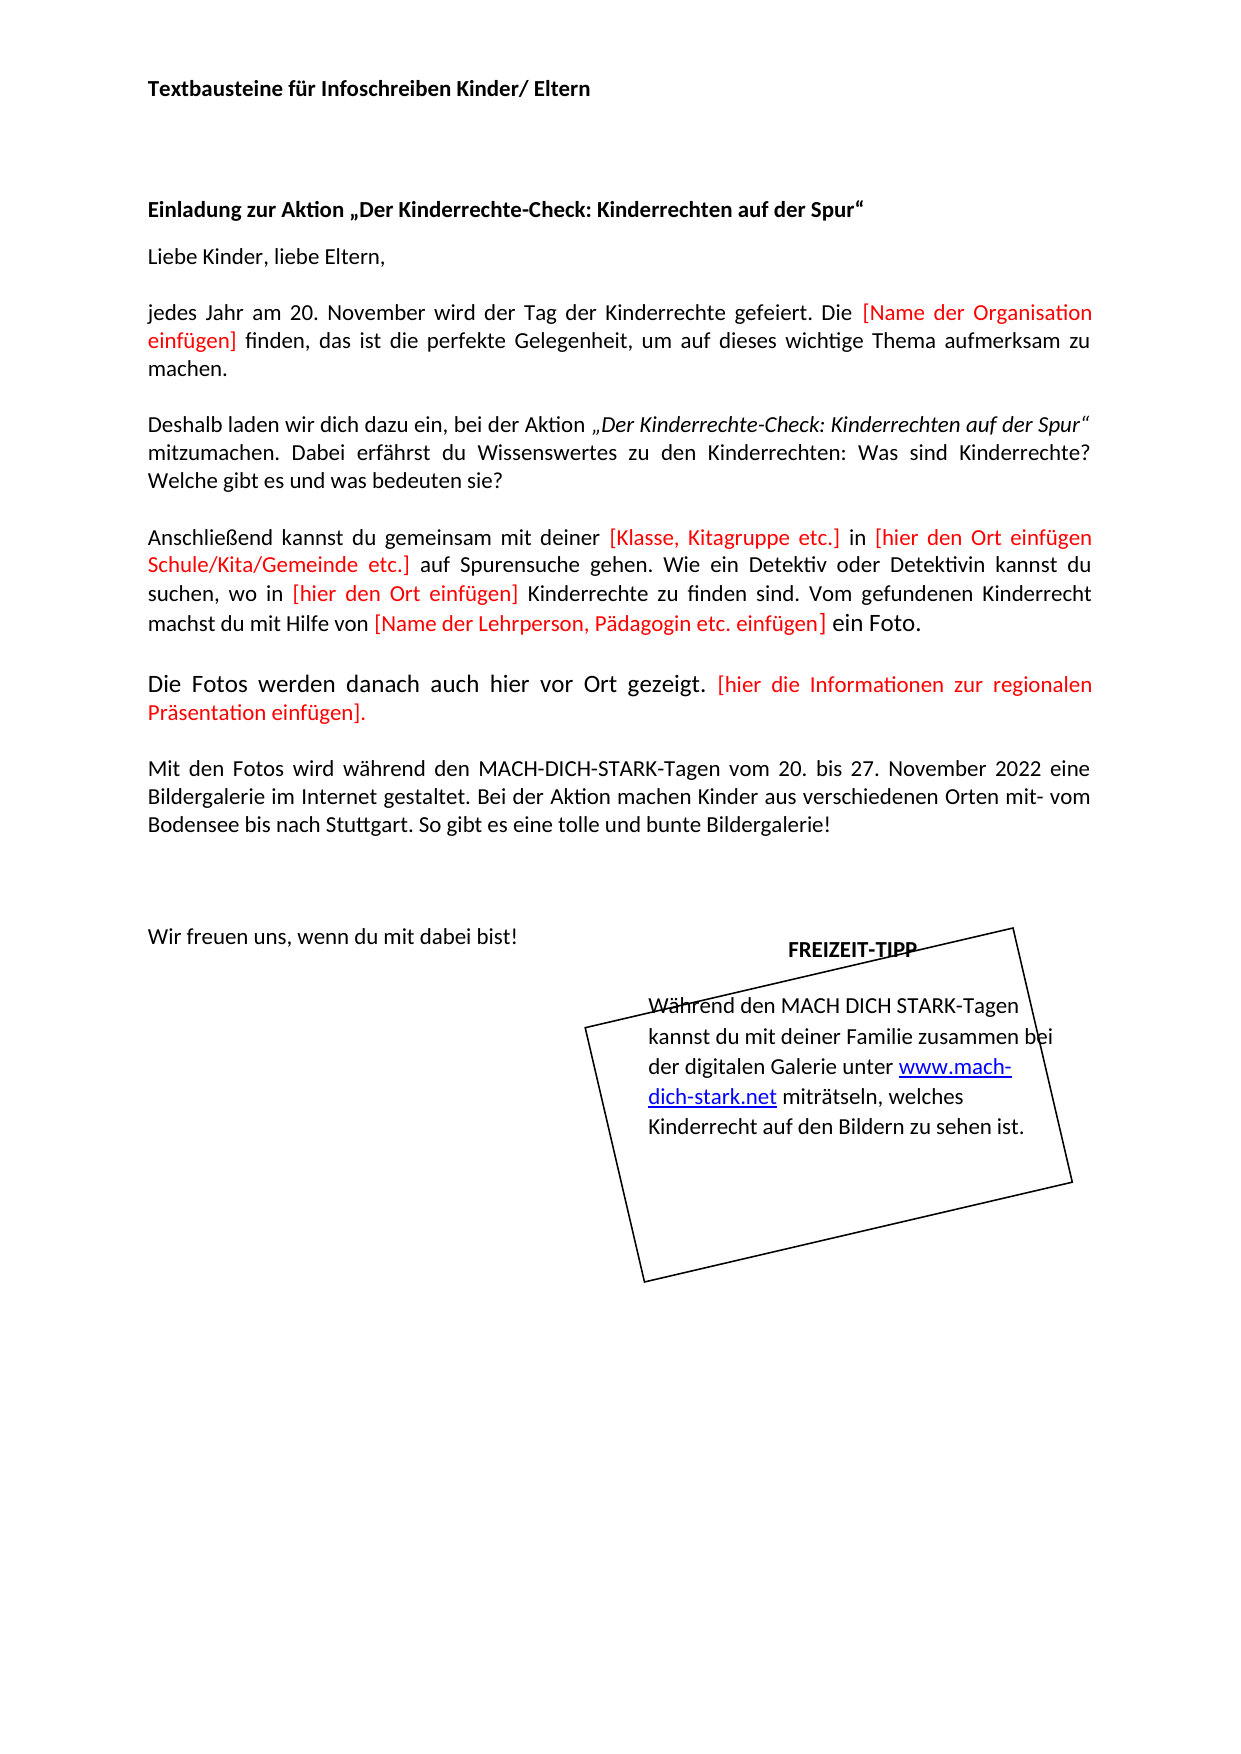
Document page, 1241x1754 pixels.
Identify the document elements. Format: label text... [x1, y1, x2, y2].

text Anschließend kannst du gemeinsam mit deiner [Klasse, Kitagruppe etc.] in [hier den Ort einfügen Schule/Kita/Gemeinde etc.] auf Spurensuche gehen. Wie ein Detektiv oder Detektivin kannst du suchen, wo in [hier den Ort einfügen] Kinderrechte zu finden sind. Vom gefundenen Kinderrecht machst du mit Hilfe von [Name der Lehrperson, Pädagogin etc. einfügen] ein Foto. [148, 523, 1093, 637]
text Mit den Fotos wird während den MACH-DICH-STARK-Tagen vom 20. bis 27. November 2022 eine Bildergalerie im Internet gestaltet. Bei der Aktion machen Kinder aus verschiedenen Orten mit- vom Bodensee bis nach Stuttgart. So gibt es eine tolle und bunte Bildergalerie! [148, 754, 1093, 838]
text Wir freuen uns, wenn du mit dabei bist! [148, 922, 1093, 950]
text Einladung zur Aktion „Der Kinderrechte-Check: Kinderrechten auf der Spur“ [148, 196, 1093, 223]
text Liebe Kinder, liebe Eltern, [148, 242, 1093, 270]
text Deshalb laden wir dich dazu ein, bei der Aktion „Der Kinderrechte-Check: Kinderrechten auf der Spur“ mitzumachen. Dabei erfährst du Wissenswertes zu den Kinderrechten: Was sind Kinderrechte? Welche gibt es und was bedeuten sie? [148, 411, 1093, 494]
text jedes Jahr am 20. November wird der Tag der Kinderrechte gefeiert. Die [Name der Organisation einfügen] finden, das ist die perfekte Gelegenheit, um auf dieses wichtige Thema aufmerksam zu machen. [148, 298, 1093, 382]
text Die Fotos werden danach auch hier vor Ort gezeigt. [hier die Informationen zur regionalen Präsentation einfügen]. [148, 668, 1093, 726]
